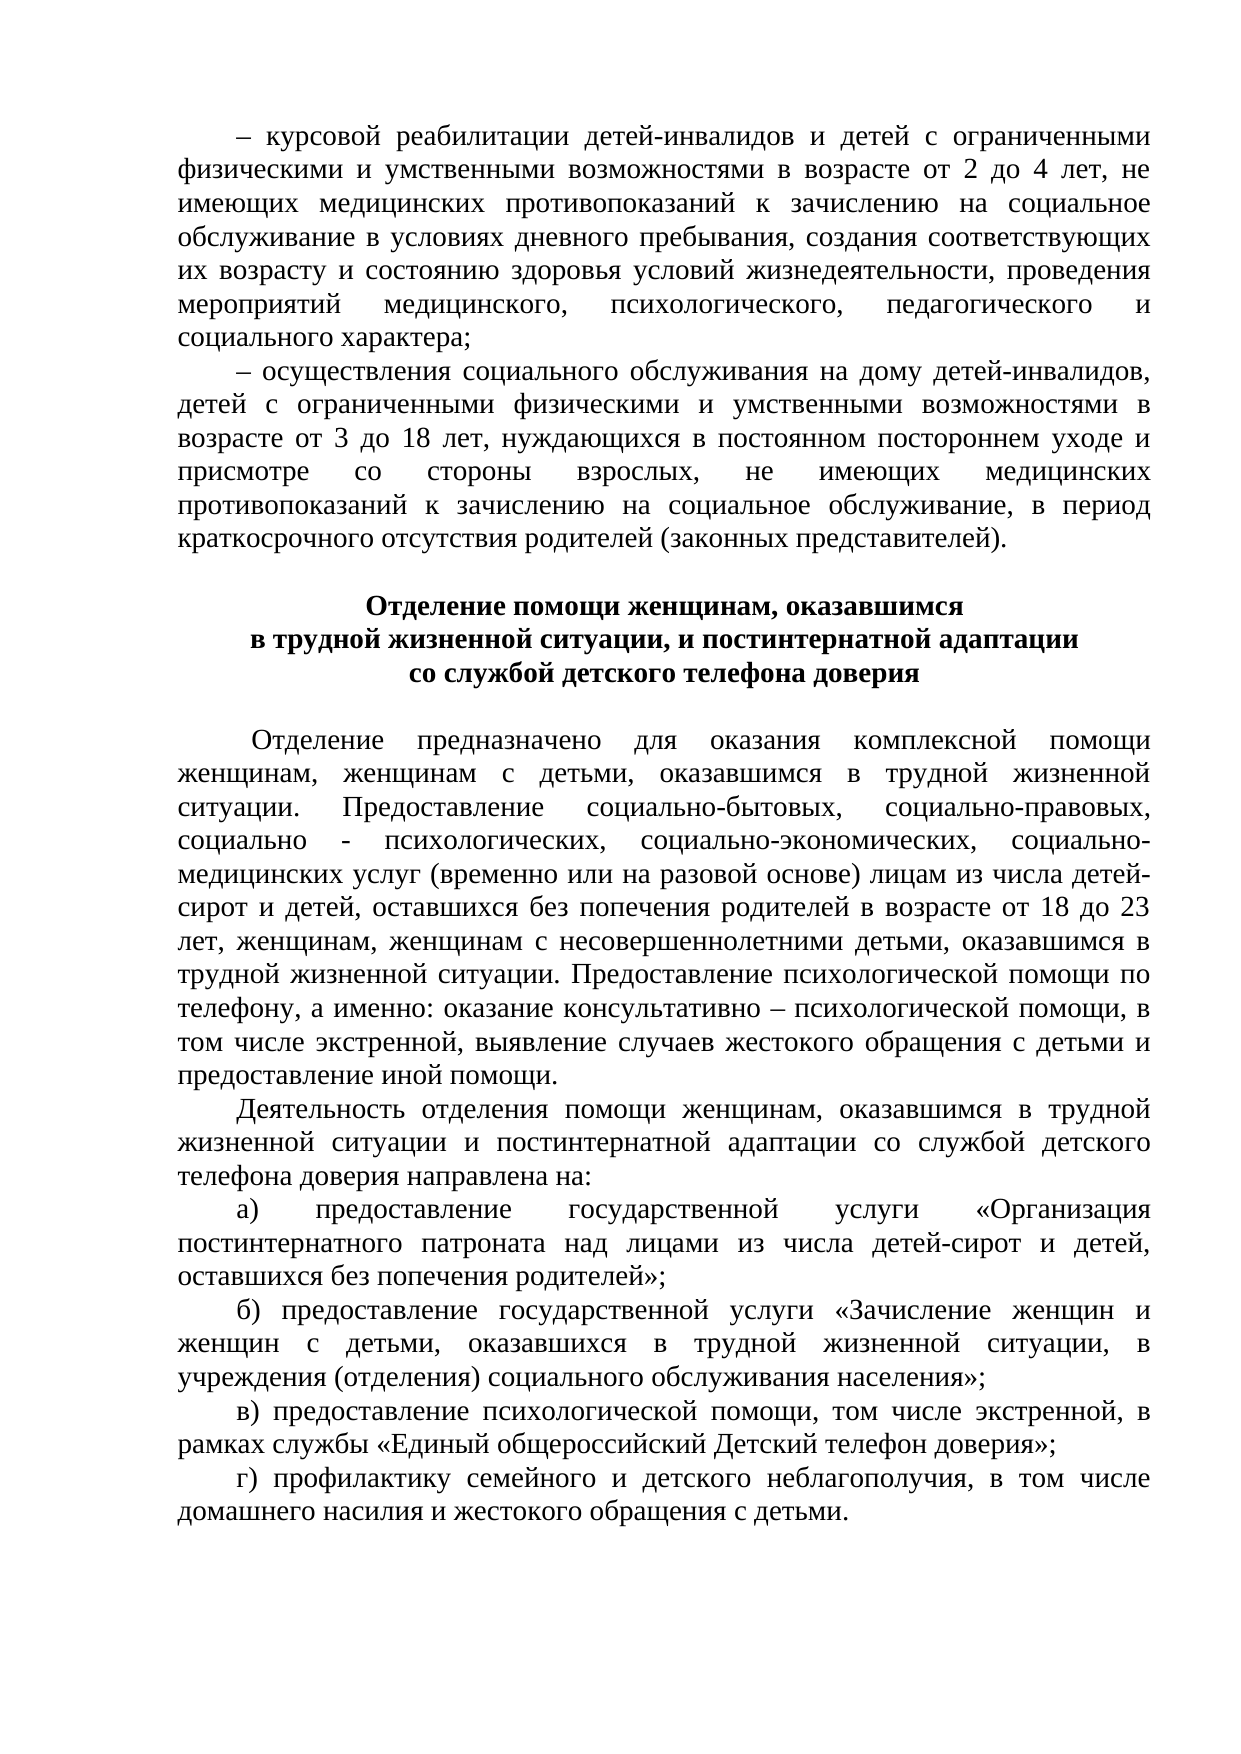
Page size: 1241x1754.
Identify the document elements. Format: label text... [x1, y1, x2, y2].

text Отделение помощи женщинам, оказавшимся [177, 588, 1152, 621]
text а) предоставление государственной услуги «Организация постинтернатного патроната над лицами из числа детей-сирот и детей, оставшихся без попечения родителей»; [177, 1191, 1152, 1292]
text г) профилактику семейного и детского неблагополучия, в том числе домашнего насилия и жестокого обращения с детьми. [177, 1460, 1152, 1527]
text Деятельность отделения помощи женщинам, оказавшимся в трудной жизненной ситуации и постинтернатной адаптации со службой детского телефона доверия направлена на: [177, 1091, 1152, 1191]
text в трудной жизненной ситуации, и постинтернатной адаптации [177, 621, 1152, 655]
text – осуществления социального обслуживания на дому детей-инвалидов, детей с ограниченными физическими и умственными возможностями в возрасте от 3 до 18 лет, нуждающихся в постоянном постороннем уходе и присмотре со стороны взрослых, не имеющих медицинских противопоказаний к зачислению на социальное обслуживание, в период краткосрочного отсутствия родителей (законных представителей). [177, 353, 1152, 554]
text Отделение предназначено для оказания комплексной помощи женщинам, женщинам с детьми, оказавшимся в трудной жизненной ситуации. Предоставление социально-бытовых, социально-правовых, социально - психологических, социально-экономических, социально-медицинских услуг (временно или на разовой основе) лицам из числа детей-сирот и детей, оставшихся без попечения родителей в возрасте от 18 до 23 лет, женщинам, женщинам с несовершеннолетними детьми, оказавшимся в трудной жизненной ситуации. Предоставление психологической помощи по телефону, а именно: оказание консультативно – психологической помощи, в том числе экстренной, выявление случаев жестокого обращения с детьми и предоставление иной помощи. [177, 722, 1152, 1091]
text – курсовой реабилитации детей-инвалидов и детей с ограниченными физическими и умственными возможностями в возрасте от 2 до 4 лет, не имеющих медицинских противопоказаний к зачислению на социальное обслуживание в условиях дневного пребывания, создания соответствующих их возрасту и состоянию здоровья условий жизнедеятельности, проведения мероприятий медицинского, психологического, педагогического и социального характера; [177, 118, 1152, 353]
text со службой детского телефона доверия [177, 655, 1152, 688]
text б) предоставление государственной услуги «Зачисление женщин и женщин с детьми, оказавшихся в трудной жизненной ситуации, в учреждения (отделения) социального обслуживания населения»; [177, 1292, 1152, 1393]
text в) предоставление психологической помощи, том числе экстренной, в рамках службы «Единый общероссийский Детский телефон доверия»; [177, 1393, 1152, 1460]
